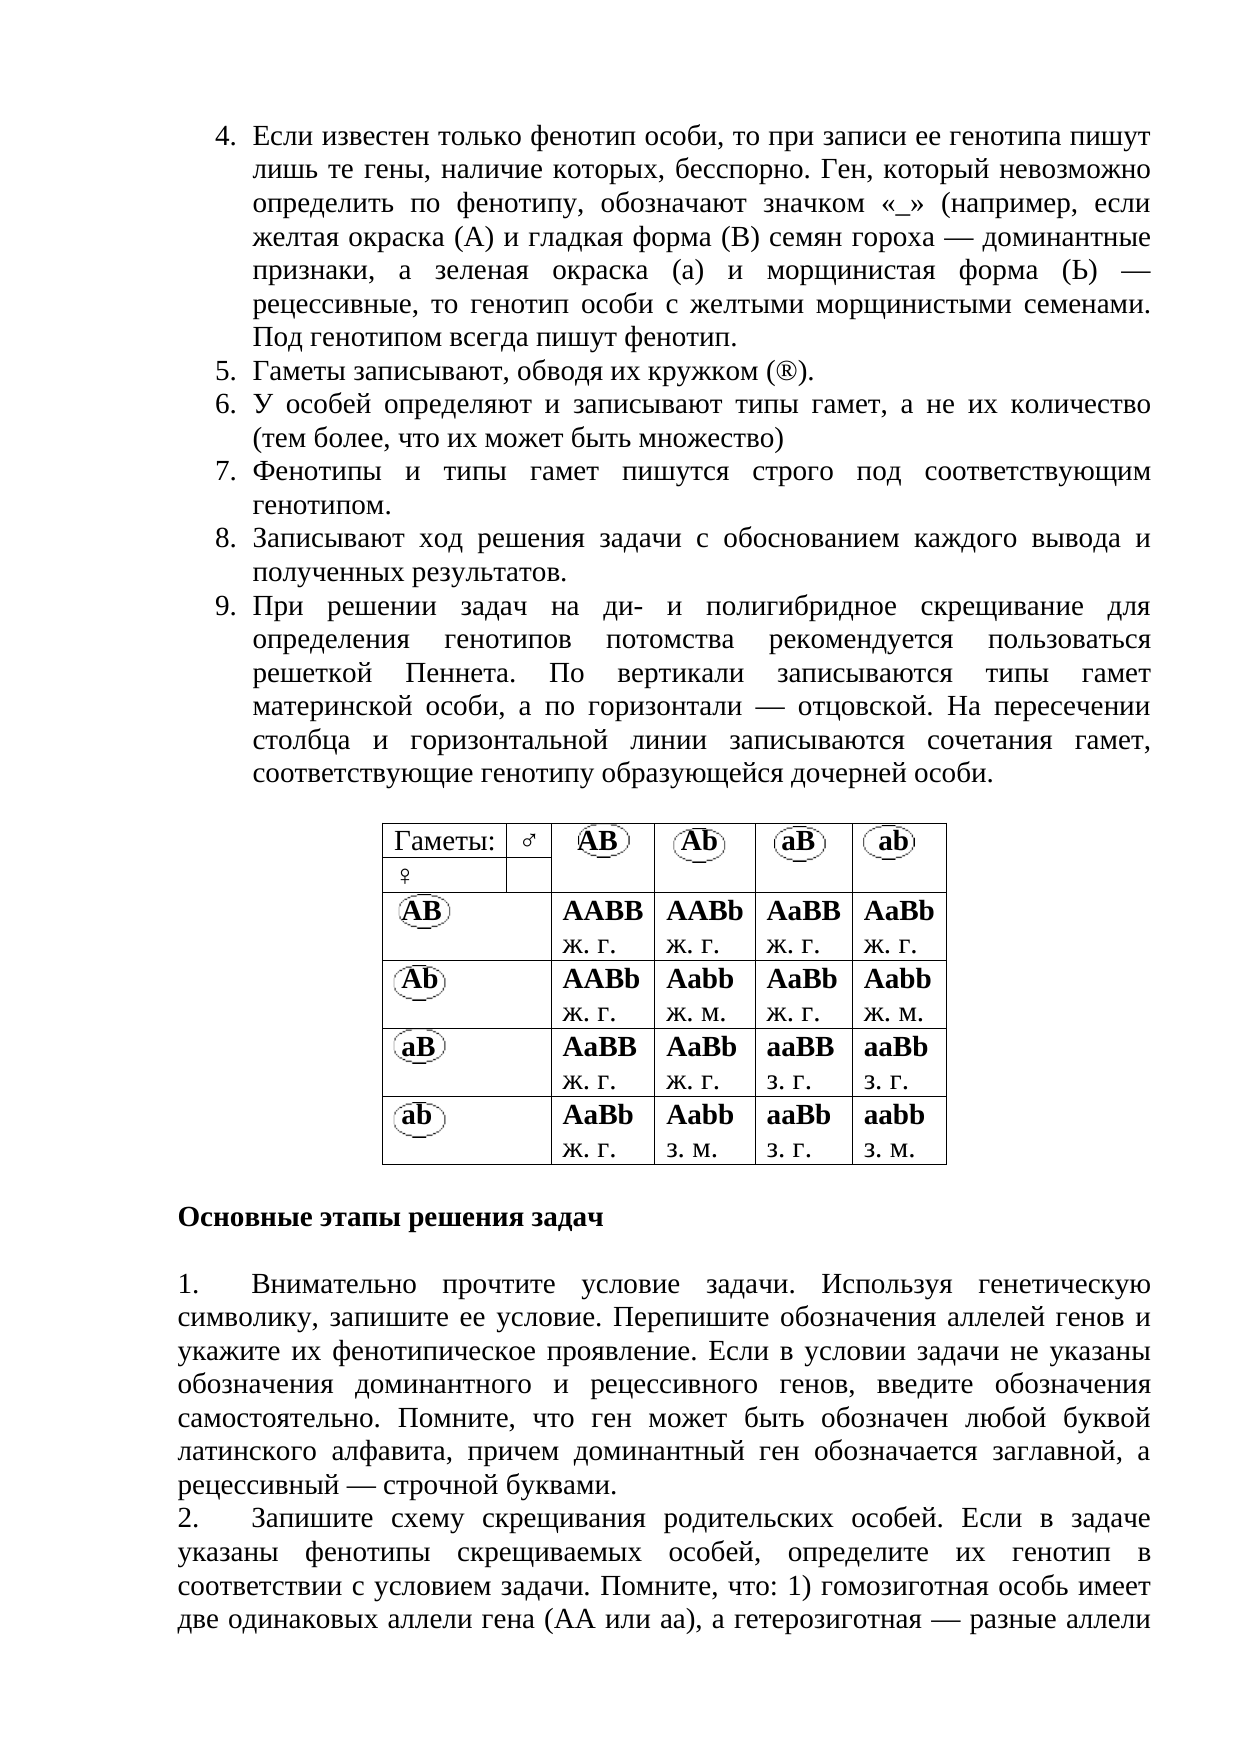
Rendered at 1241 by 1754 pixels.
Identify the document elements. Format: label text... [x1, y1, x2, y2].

text Основные этапы решения задач [177, 1199, 1152, 1232]
table_header aB [756, 824, 852, 892]
table_cell aabb з. м. [853, 1097, 946, 1164]
table_cell ♀ [383, 858, 506, 892]
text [177, 1501, 1152, 1635]
table_cell Aabb ж. м. [853, 961, 946, 1028]
table_cell ab [383, 1097, 551, 1164]
table_cell AABB ж. г. [552, 893, 654, 960]
list При решении задач на ди- и полигибридное скрещивание для определения генотипов потомства рекомендуется пользоваться решеткой Пеннета. По вертикали записываются типы гамет материнской особи, а по горизонтали — отцовской. На пересечении столбца и горизонтальной линии записываются сочетания гамет, соответствующие генотипу образующейся дочерней особи. [215, 588, 1152, 789]
table_header Гаметы: [383, 824, 506, 857]
table_cell aaBB з. г. [756, 1029, 852, 1096]
list Если известен только фенотип особи, то при записи ее генотипа пишут лишь те гены, наличие которых, бесспорно. Ген, который невозможно определить по фенотипу, обозначают значком «_» (например, если желтая окраска (А) и гладкая форма (В) семян гороха — доминантные признаки, а зеленая окраска (а) и морщинистая форма (Ь) — рецессивные, то генотип особи с желтыми морщинистыми семенами. Под генотипом всегда пишут фенотип. [215, 118, 1152, 353]
text 1. Внимательно прочтите условие задачи. Используя генетическую символику, запишите ее условие. Перепишите обозначения аллелей генов и укажите их фенотипическое проявление. Если в условии задачи не указаны обозначения доминантного и рецессивного генов, введите обозначения самостоятельно. Помните, что ген может быть обозначен любой буквой латинского алфавита, причем доминантный ген обозначается заглавной, а рецессивный — строчной буквами. [177, 1266, 1152, 1501]
table_cell AaBB ж. г. [552, 1029, 654, 1096]
table_cell AABb ж. г. [552, 961, 654, 1028]
table_cell AB [383, 893, 551, 960]
table_header AB [552, 824, 654, 892]
table_cell aB [383, 1029, 551, 1096]
list Фенотипы и типы гамет пишутся строго под соответствующим генотипом. [215, 453, 1152, 521]
list Гаметы записывают, обводя их кружком (®). [215, 353, 1152, 386]
table_cell [507, 858, 551, 892]
list У особей определяют и записывают типы гамет, а не их количество (тем более, что их может быть множество) [215, 386, 1152, 453]
table_cell aaBb з. г. [853, 1029, 946, 1096]
table_cell aaBb з. г. [756, 1097, 852, 1164]
table_header Ab [655, 824, 755, 892]
table_header ab [853, 824, 946, 892]
table_cell AABb ж. г. [655, 893, 755, 960]
table_header ♂ [507, 824, 551, 857]
table_cell Aabb ж. м. [655, 961, 755, 1028]
table_cell AaBb ж. г. [756, 961, 852, 1028]
table_cell Aabb з. м. [655, 1097, 755, 1164]
table_cell AaBb ж. г. [552, 1097, 654, 1164]
table_cell AaBb ж. г. [853, 893, 946, 960]
table_cell AaBB ж. г. [756, 893, 852, 960]
list Записывают ход решения задачи с обоснованием каждого вывода и полученных результатов. [215, 521, 1152, 588]
table_cell AaBb ж. г. [655, 1029, 755, 1096]
table_cell Ab [383, 961, 551, 1028]
